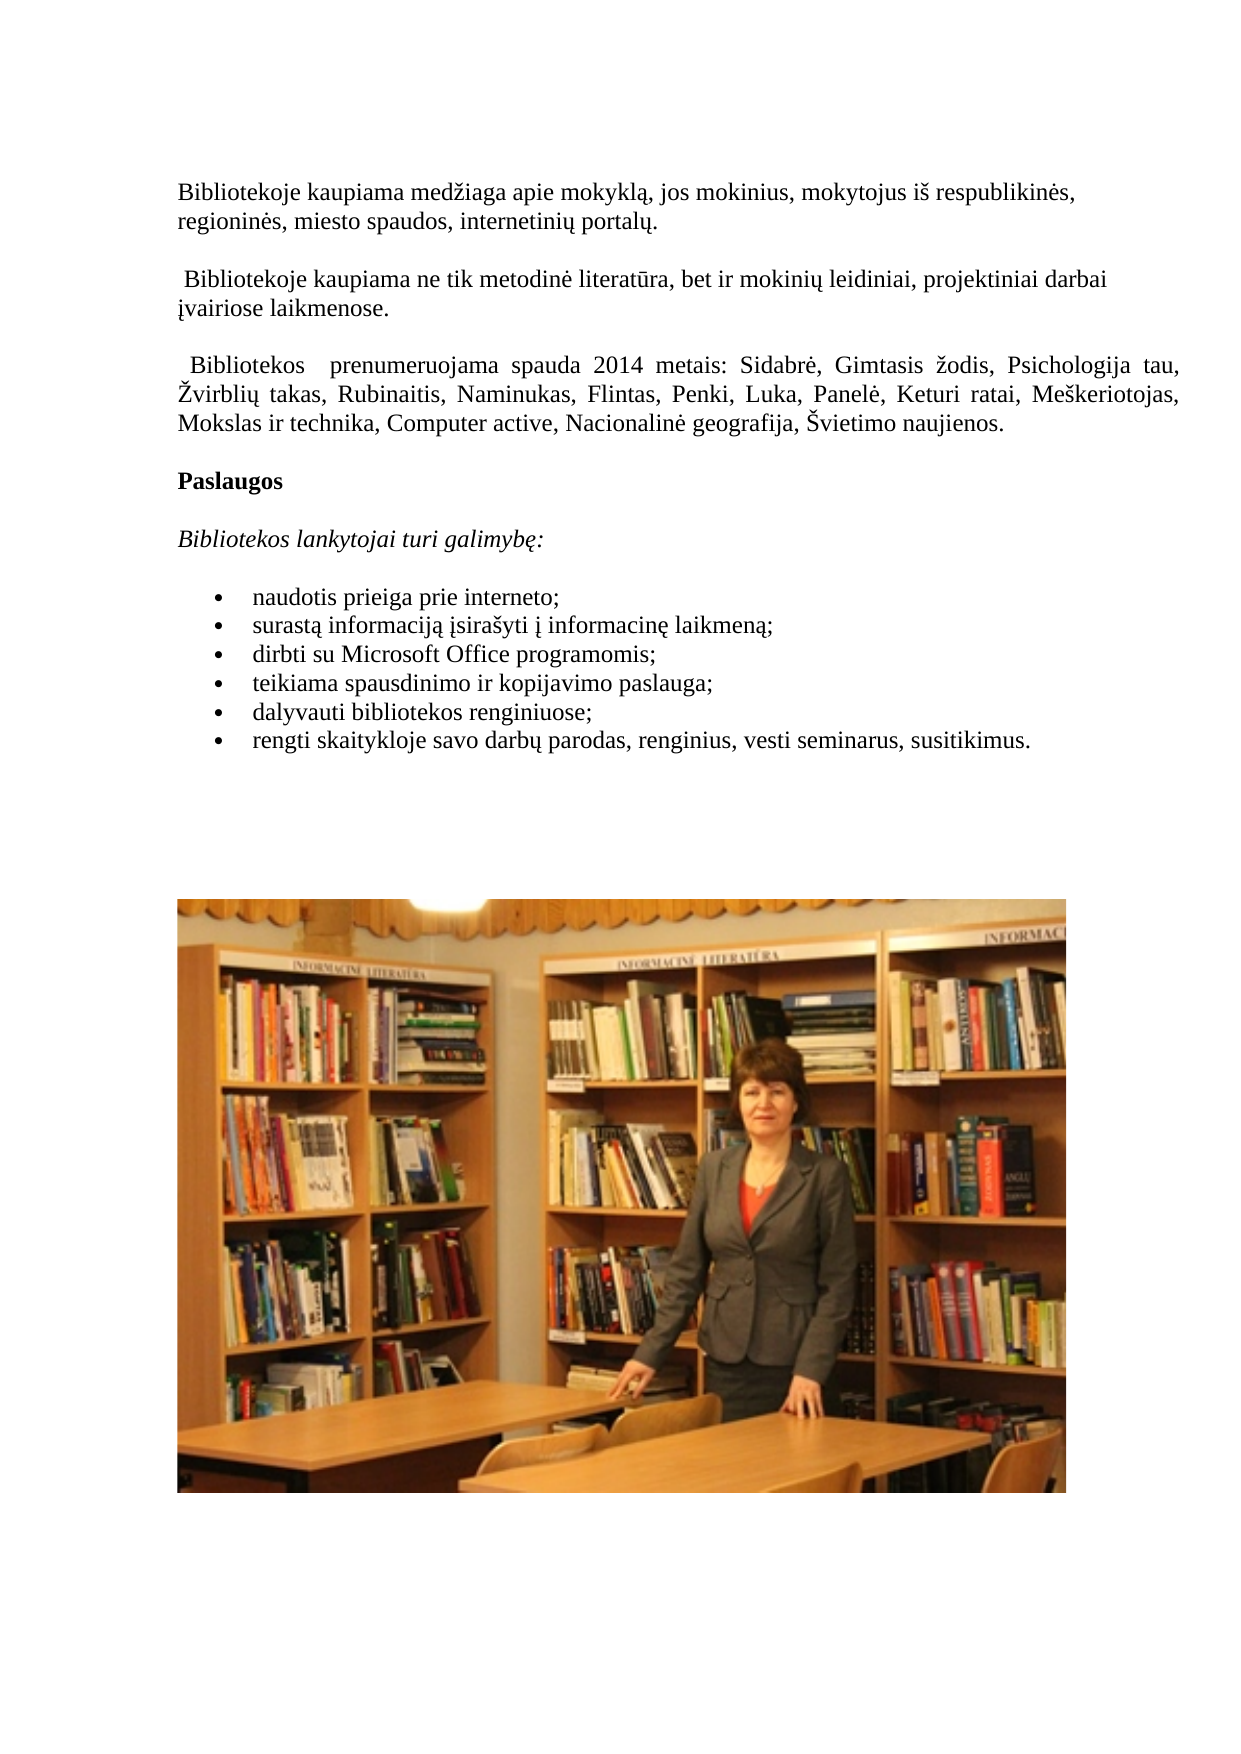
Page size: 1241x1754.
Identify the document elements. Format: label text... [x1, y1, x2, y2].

list surastą informaciją įsirašyti į informacinę laikmeną; [215, 611, 1181, 639]
picture [177, 899, 1067, 1493]
text Paslaugos [177, 466, 1181, 495]
list teikiama spausdinimo ir kopijavimo paslauga; [215, 668, 1181, 697]
text Bibliotekoje kaupiama ne tik metodinė literatūra, bet ir mokinių leidiniai, projektiniai darbai įvairiose laikmenose. [177, 264, 1181, 321]
list dalyvauti bibliotekos renginiuose; [215, 697, 1181, 726]
list rengti skaitykloje savo darbų parodas, renginius, vesti seminarus, susitikimus. [215, 726, 1181, 754]
text Bibliotekoje kaupiama medžiaga apie mokyklą, jos mokinius, mokytojus iš respublikinės, regioninės, miesto spaudos, internetinių portalų. [177, 177, 1181, 235]
text Bibliotekos prenumeruojama spauda 2014 metais: Sidabrė, Gimtasis žodis, Psichologija tau, Žvirblių takas, Rubinaitis, Naminukas, Flintas, Penki, Luka, Panelė, Keturi ratai, Meškeriotojas, Mokslas ir technika, Computer active, Nacionalinė geografija, Švietimo naujienos. [177, 351, 1181, 437]
list naudotis prieiga prie interneto; [215, 582, 1181, 611]
text Bibliotekos lankytojai turi galimybę: [177, 524, 1181, 553]
list dirbti su Microsoft Office programomis; [215, 639, 1181, 668]
